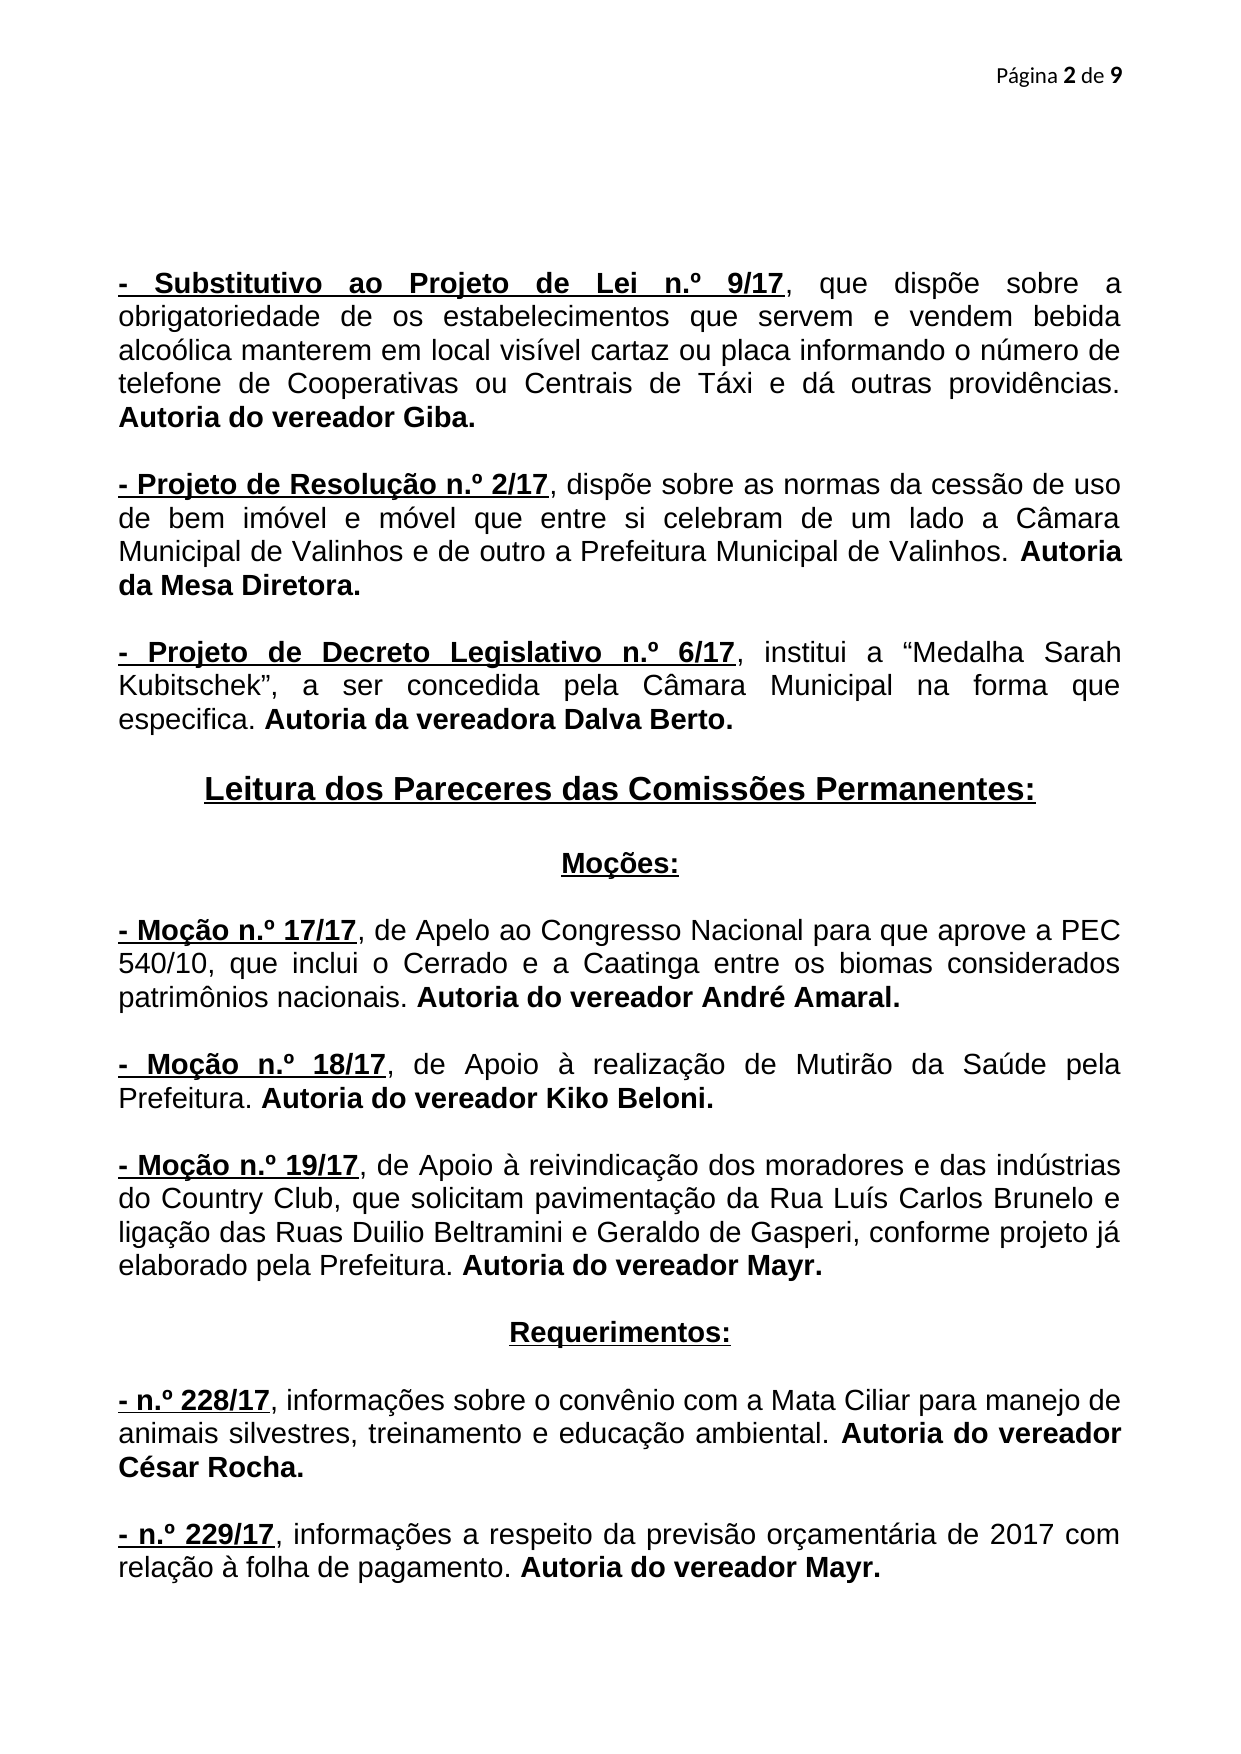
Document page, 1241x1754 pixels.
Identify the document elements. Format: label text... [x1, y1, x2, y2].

text - Projeto de Decreto Legislativo n.º 6/17, institui a “Medalha Sarah Kubitschek”, a ser concedida pela Câmara Municipal na forma que especifica. Autoria da vereadora Dalva Berto. [118, 635, 1122, 735]
text - n.º 229/17, informações a respeito da previsão orçamentária de 2017 com relação à folha de pagamento. Autoria do vereador Mayr. [118, 1517, 1122, 1584]
text - n.º 228/17, informações sobre o convênio com a Mata Ciliar para manejo de animais silvestres, treinamento e educação ambiental. Autoria do vereador César Rocha. [118, 1382, 1122, 1483]
text - Projeto de Resolução n.º 2/17, dispõe sobre as normas da cessão de uso de bem imóvel e móvel que entre si celebram de um lado a Câmara Municipal de Valinhos e de outro a Prefeitura Municipal de Valinhos. Autoria da Mesa Diretora. [118, 467, 1122, 601]
text - Moção n.º 18/17, de Apoio à realização de Mutirão da Saúde pela Prefeitura. Autoria do vereador Kiko Beloni. [118, 1047, 1122, 1114]
text Leitura dos Pareceres das Comissões Permanentes: [118, 769, 1122, 807]
text Moções: [118, 846, 1122, 879]
text - Moção n.º 17/17, de Apelo ao Congresso Nacional para que aprove a PEC 540/10, que inclui o Cerrado e a Caatinga entre os biomas considerados patrimônios nacionais. Autoria do vereador André Amaral. [118, 913, 1122, 1013]
text - Substitutivo ao Projeto de Lei n.º 9/17, que dispõe sobre a obrigatoriedade de os estabelecimentos que servem e vendem bebida alcoólica manterem em local visível cartaz ou placa informando o número de telefone de Cooperativas ou Centrais de Táxi e dá outras providências. Autoria do vereador Giba. [118, 266, 1122, 433]
text Requerimentos: [118, 1315, 1122, 1349]
text - Moção n.º 19/17, de Apoio à reivindicação dos moradores e das indústrias do Country Club, que solicitam pavimentação da Rua Luís Carlos Brunelo e ligação das Ruas Duilio Beltramini e Geraldo de Gasperi, conforme projeto já elaborado pela Prefeitura. Autoria do vereador Mayr. [118, 1148, 1122, 1282]
